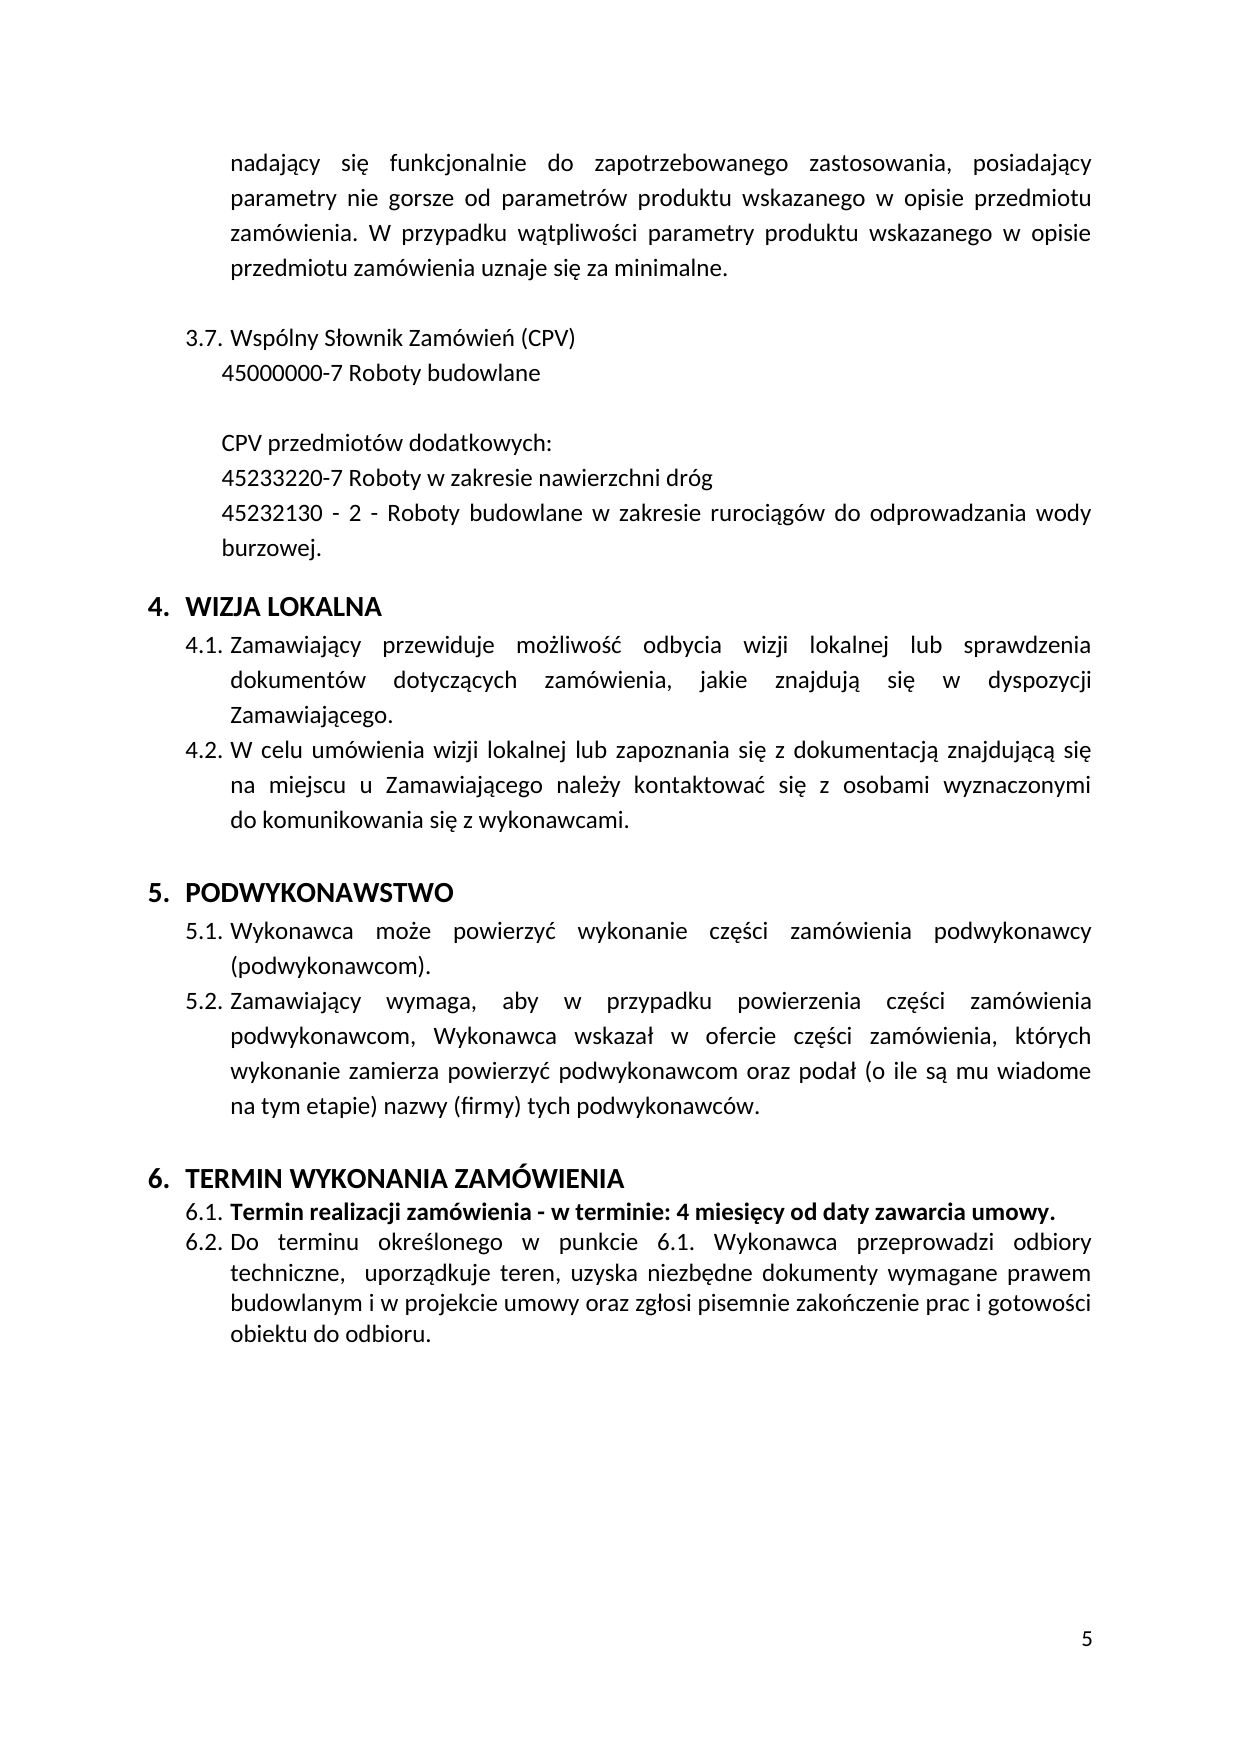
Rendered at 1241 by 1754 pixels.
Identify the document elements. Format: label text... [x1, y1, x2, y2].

text 45233220-7 Roboty w zakresie nawierzchni dróg [221, 463, 1093, 493]
list WIZJA LOKALNA [148, 588, 1093, 624]
text CPV przedmiotów dodatkowych: [185, 428, 1093, 458]
list TERMIN WYKONANIA ZAMÓWIENIA [148, 1160, 1093, 1196]
list Zamawiający przewiduje możliwość odbycia wizji lokalnej lub sprawdzenia dokumentów dotyczących zamówienia, jakie znajdują się w dyspozycji Zamawiającego. [185, 629, 1093, 730]
list Zamawiający wymaga, aby w przypadku powierzenia części zamówienia podwykonawcom, Wykonawca wskazał w ofercie części zamówienia, których wykonanie zamierza powierzyć podwykonawcom oraz podał (o ile są mu wiadome na tym etapie) nazwy (firmy) tych podwykonawców. [185, 985, 1093, 1121]
text 45000000-7 Roboty budowlane [185, 358, 1093, 388]
list Do terminu określonego w punkcie 6.1. Wykonawca przeprowadzi odbiory techniczne, uporządkuje teren, uzyska niezbędne dokumenty wymagane prawem budowlanym i w projekcie umowy oraz zgłosi pisemnie zakończenie prac i gotowości obiektu do odbioru. [185, 1226, 1093, 1348]
list Wykonawca może powierzyć wykonanie części zamówienia podwykonawcy (podwykonawcom). [185, 915, 1093, 981]
list Wspólny Słownik Zamówień (CPV) [185, 323, 1093, 353]
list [185, 148, 1093, 283]
list PODWYKONAWSTWO [148, 874, 1093, 910]
text 45232130 - 2 - Roboty budowlane w zakresie rurociągów do odprowadzania wody burzowej. [221, 498, 1093, 563]
list W celu umówienia wizji lokalnej lub zapoznania się z dokumentacją znajdującą się na miejscu u Zamawiającego należy kontaktować się z osobami wyznaczonymi do komunikowania się z wykonawcami. [185, 734, 1093, 835]
list Termin realizacji zamówienia - w terminie: 4 miesięcy od daty zawarcia umowy. [185, 1196, 1093, 1226]
